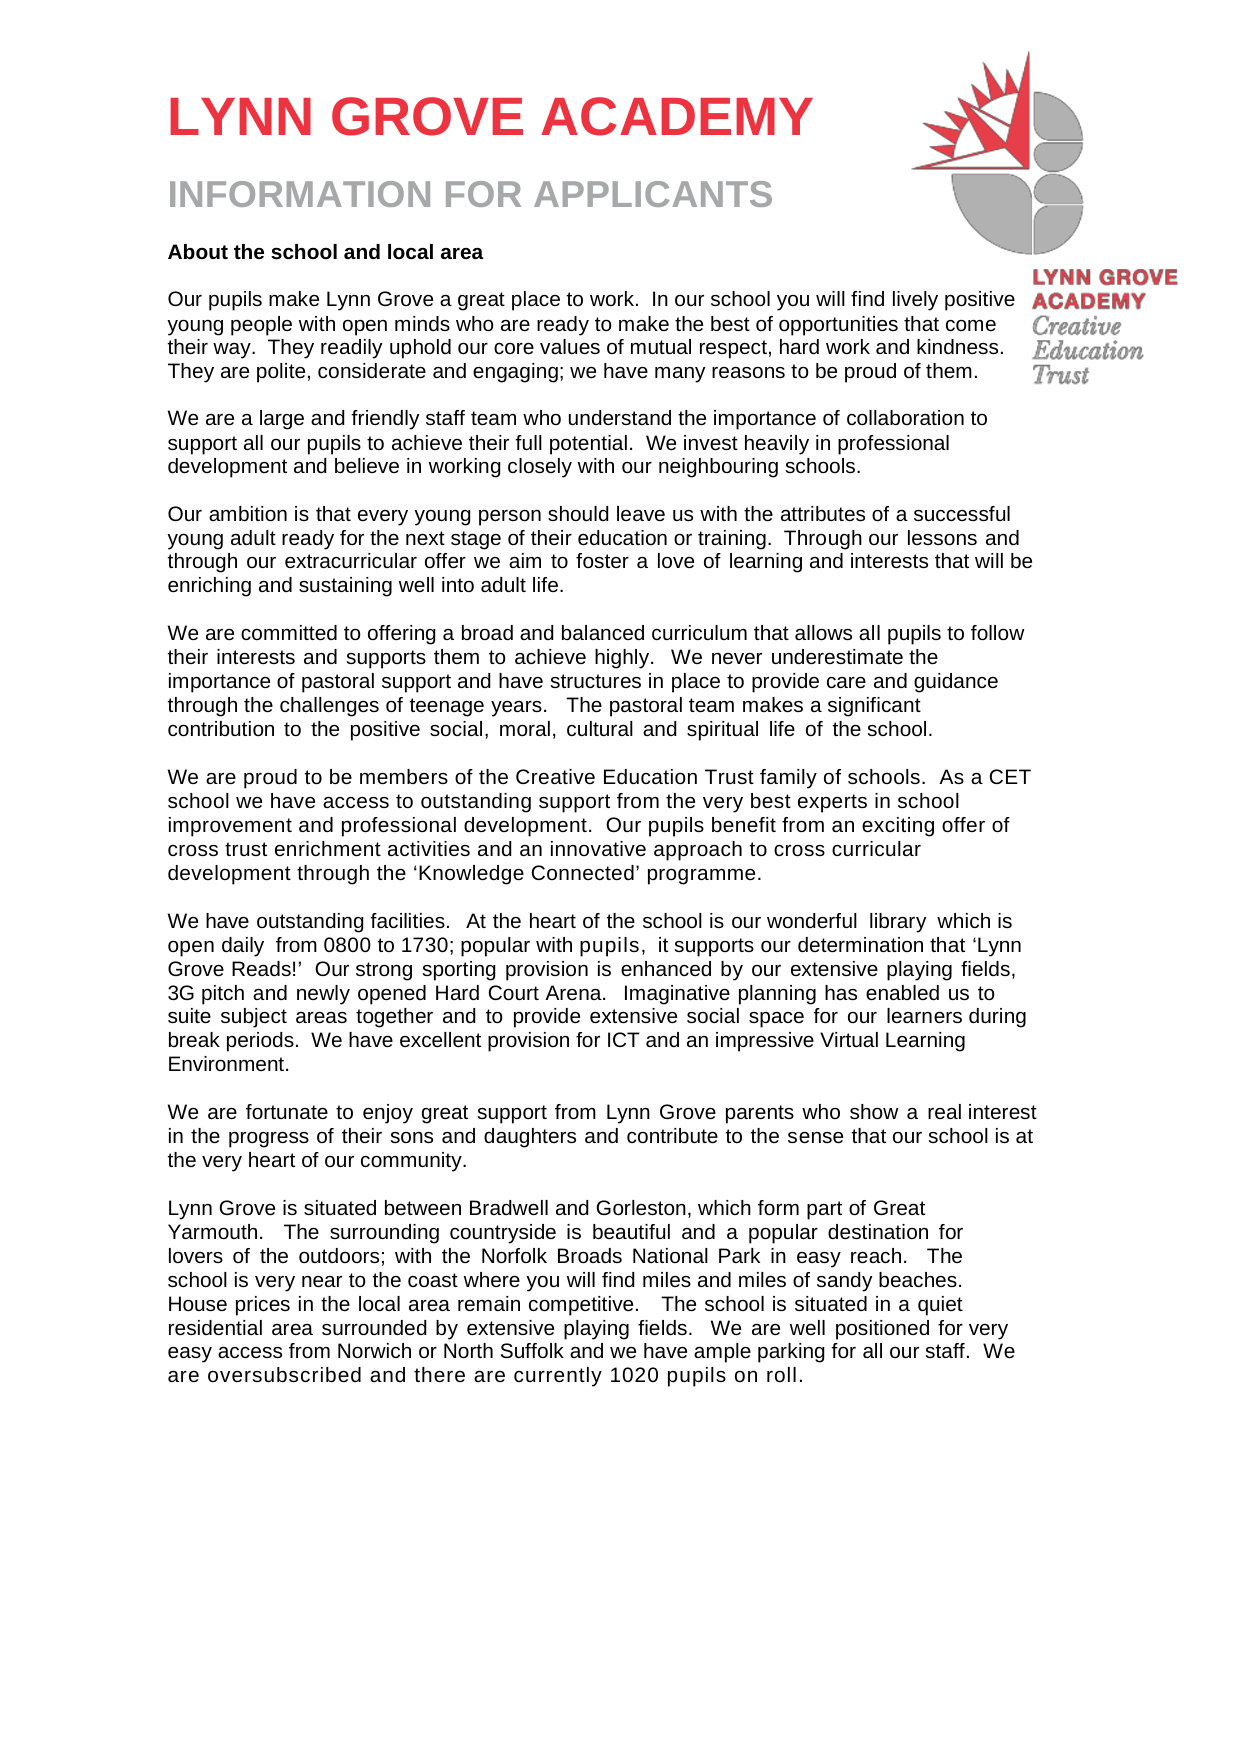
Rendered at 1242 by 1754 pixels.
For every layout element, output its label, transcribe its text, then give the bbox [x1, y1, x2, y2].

text We have outstanding facilities. At the heart of the school is our wonderful library which is open daily from 0800 to 1730; popular with pupils, it supports our determination that ‘Lynn Grove Reads!’ Our strong sporting provision is enhanced by our extensive playing fields, 3G pitch and newly opened Hard Court Arena. Imaginative planning has enabled us to suite subject areas together and to provide extensive social space for our learners during break periods. We have excellent provision for ICT and an impressive Virtual Learning Environment. [167, 908, 1036, 1076]
text We are fortunate to enjoy great support from Lynn Grove parents who show a real interest in the progress of their sons and daughters and contribute to the sense that our school is at the very heart of our community. [167, 1100, 1036, 1171]
text INFORMATION FOR APPLICANTS [167, 173, 841, 216]
text We are a large and friendly staff team who understand the importance of collaboration to support all our pupils to achieve their full potential. We invest heavily in professional development and believe in working closely with our neighbouring schools. [167, 407, 1036, 478]
text LYNN GROVE ACADEMY [167, 85, 884, 147]
text Our pupils make Lynn Grove a great place to work. In our school you will find lively positive young people with open minds who are ready to make the best of opportunities that come their way. They readily uphold our core values of mutual respect, hard work and kindness. They are polite, considerate and engaging; we have many reasons to be proud of them. [167, 288, 1019, 383]
text We are committed to offering a broad and balanced curriculum that allows all pupils to follow their interests and supports them to achieve highly. We never underestimate the importance of pastoral support and have structures in place to provide care and guidance through the challenges of teenage years. The pastoral team makes a significant contribution to the positive social, moral, cultural and spiritual life of the school. [167, 621, 1036, 741]
text About the school and local area [167, 240, 553, 264]
text Lynn Grove is situated between Bradwell and Gorleston, which form part of Great Yarmouth. The surrounding countryside is beautiful and a popular destination for lovers of the outdoors; with the Norfolk Broads National Park in easy reach. The school is very near to the coast where you will find miles and miles of sandy beaches. House prices in the local area remain competitive. The school is situated in a quiet residential area surrounded by extensive playing fields. We are well positioned for very easy access from Norwich or North Suffolk and we have ample parking for all our staff. We are oversubscribed and there are currently 1020 pupils on roll. [167, 1196, 1019, 1387]
text Our ambition is that every young person should leave us with the attributes of a successful young adult ready for the next stage of their education or training. Through our lessons and through our extracurricular offer we aim to foster a love of learning and interests that will be enriching and sustaining well into adult life. [167, 502, 1036, 597]
text We are proud to be members of the Creative Education Trust family of schools. As a CET school we have access to outstanding support from the very best experts in school improvement and professional development. Our pupils benefit from an exciting offer of cross trust enrichment activities and an innovative approach to cross curricular development through the ‘Knowledge Connected’ programme. [167, 765, 1036, 884]
picture [865, 4, 1225, 431]
